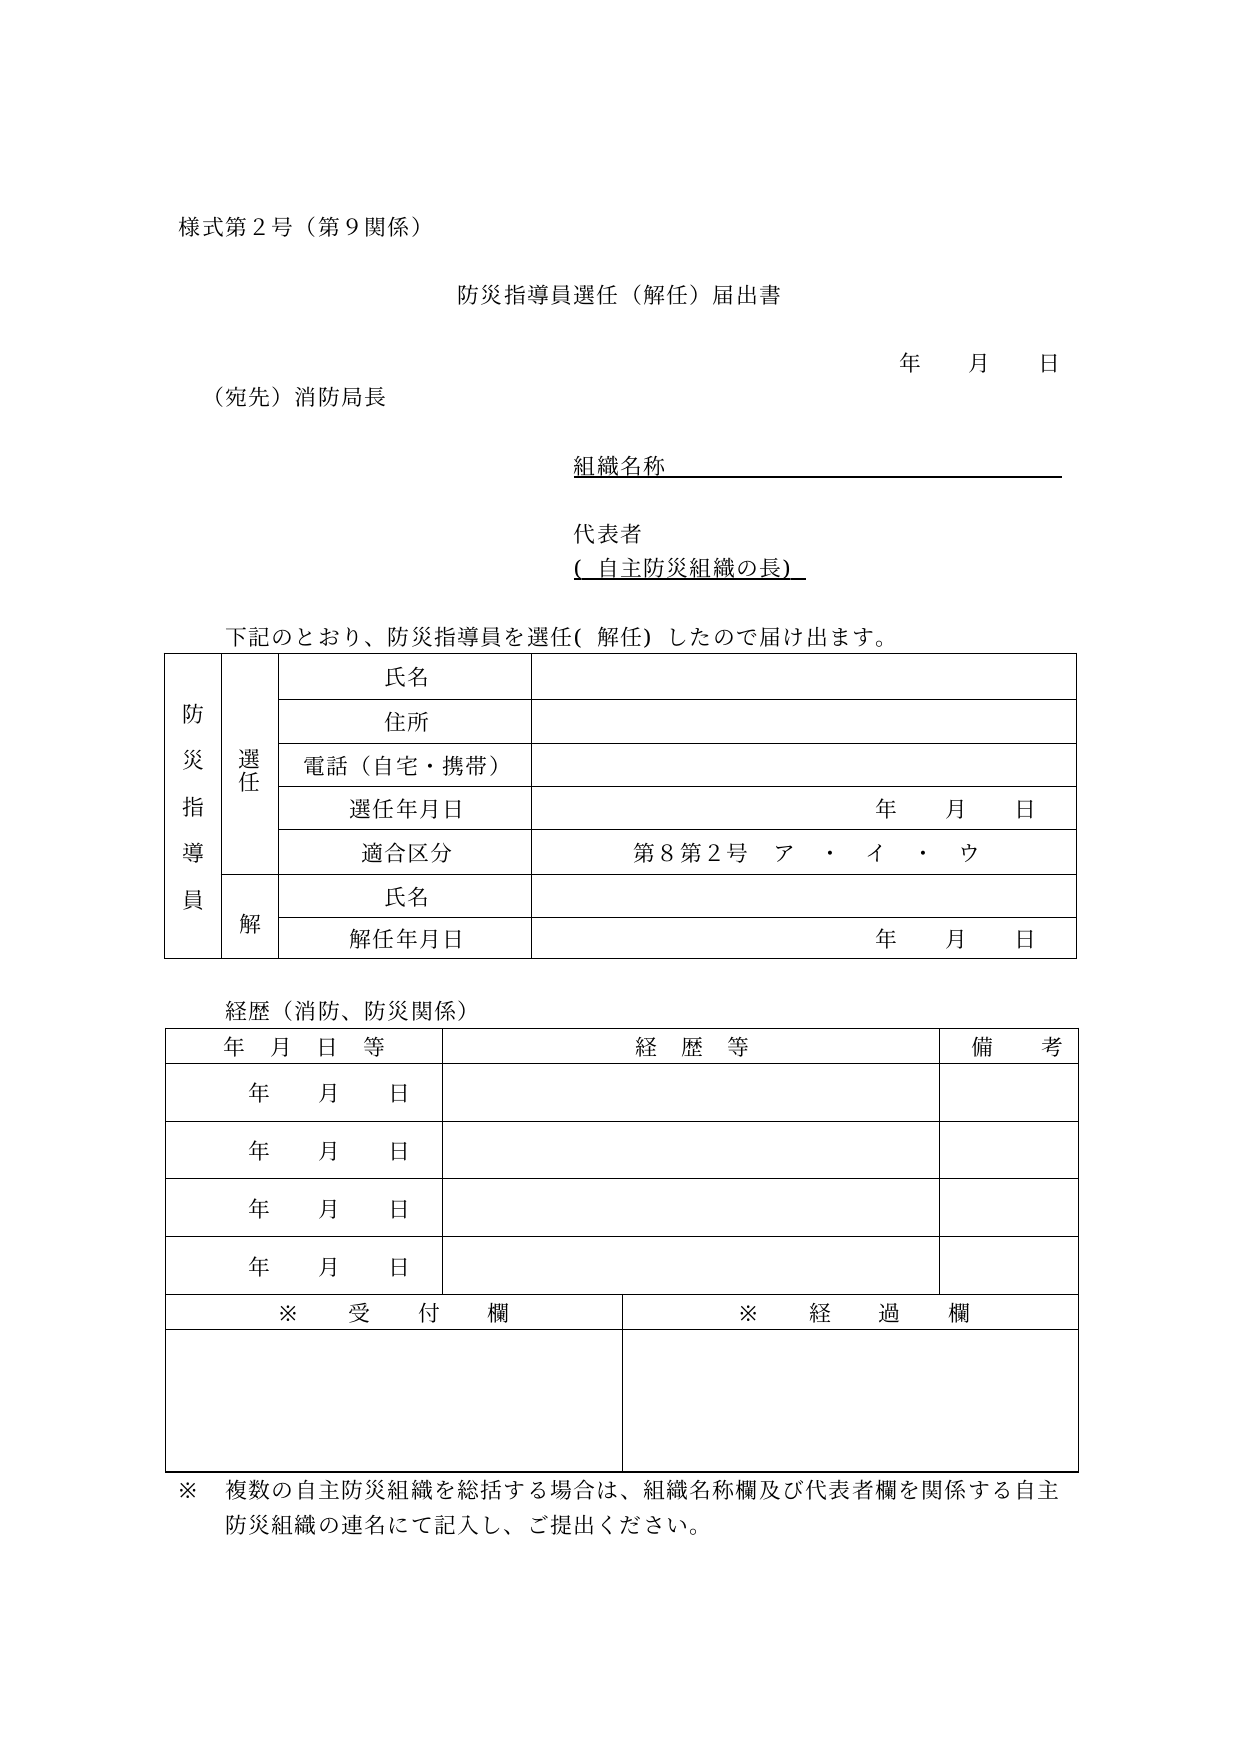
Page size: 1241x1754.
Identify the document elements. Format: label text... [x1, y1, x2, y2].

table_cell 適合区分 [279, 830, 531, 873]
table_header 備 考 [940, 1029, 1078, 1063]
table_cell [443, 1179, 939, 1236]
table_cell 年 月 日 [166, 1179, 442, 1236]
table_cell [443, 1237, 939, 1294]
table_cell ※ 経 過 欄 [623, 1295, 1078, 1329]
table_cell [940, 1122, 1078, 1178]
table_cell 年 月 日 [166, 1122, 442, 1178]
text (自主防災組織の長) [179, 550, 1061, 584]
table_header 年 月 日 等 [166, 1029, 442, 1063]
table_cell 年 月 日 [166, 1064, 442, 1121]
text 下記のとおり、防災指導員を選任(解任)したので届け出ます。 [179, 618, 1061, 653]
table_cell ※ 受 付 欄 [166, 1295, 622, 1329]
text 代表者 [179, 516, 1061, 550]
table_header 経 歴 等 [443, 1029, 939, 1063]
text 防災指導員選任（解任）届出書 [179, 277, 1061, 311]
text 組織名称 [179, 448, 1061, 482]
table_cell 選任年月日 [279, 787, 531, 829]
table_header 防 災 指 導 員 [165, 654, 221, 958]
table_cell 氏名 [279, 875, 531, 917]
table_cell 住所 [279, 700, 531, 743]
table_cell [532, 744, 1076, 786]
table_cell 年 月 日 [532, 787, 1076, 829]
table_cell [532, 700, 1076, 743]
table_cell [940, 1179, 1078, 1236]
table_cell [940, 1237, 1078, 1294]
text ※ 複数の自主防災組織を総括する場合は、組織名称欄及び代表者欄を関係する自主防災組織の連名にて記入し、ご提出ください。 [179, 1473, 1061, 1541]
table_header 選任 [222, 654, 278, 873]
text 年 月 日 [179, 345, 1061, 379]
table_cell [443, 1064, 939, 1121]
text （宛先）消防局長 [179, 379, 1061, 413]
table_cell 電話（自宅・携帯） [279, 744, 531, 786]
table_cell [940, 1064, 1078, 1121]
table_cell [443, 1122, 939, 1178]
table_cell 解任 [222, 875, 278, 958]
table_header 氏名 [279, 654, 531, 699]
table_cell 第８第２号 ア ・ イ ・ ウ [532, 830, 1076, 873]
table_header [532, 654, 1076, 699]
text 経歴（消防、防災関係） [179, 993, 1061, 1027]
table_cell 解任年月日 [279, 918, 531, 958]
table_cell [166, 1330, 622, 1471]
table_cell [623, 1330, 1078, 1471]
text 様式第２号（第９関係） [179, 208, 1061, 243]
table_cell 年 月 日 [166, 1237, 442, 1294]
table_cell [532, 875, 1076, 917]
table_cell 年 月 日 [532, 918, 1076, 958]
